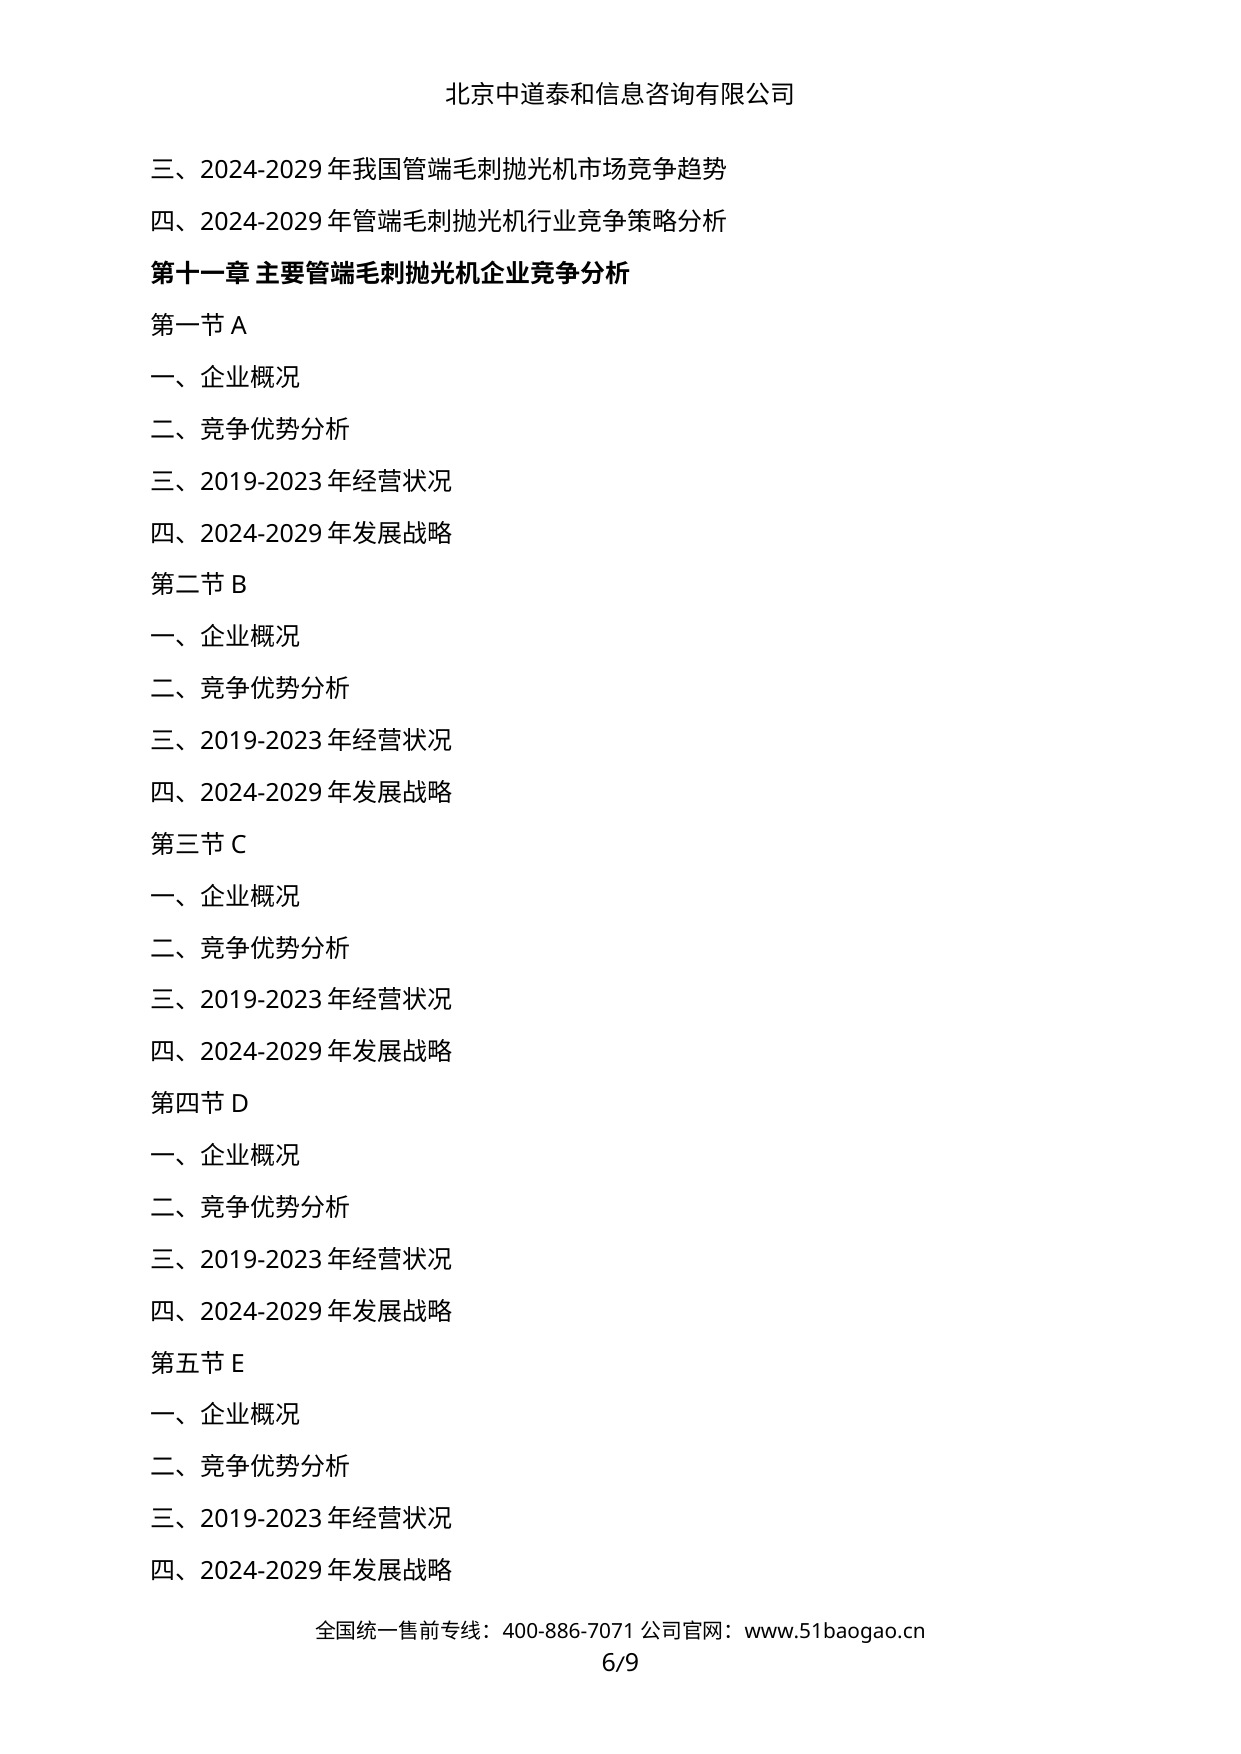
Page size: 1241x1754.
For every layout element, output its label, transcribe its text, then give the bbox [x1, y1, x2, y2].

text 三、2019-2023年经营状况 [150, 980, 1090, 1016]
text 四、2024-2029年发展战略 [150, 513, 1090, 549]
text 一、企业概况 [150, 1395, 1090, 1431]
text 四、2024-2029年发展战略 [150, 772, 1090, 809]
text 四、2024-2029年发展战略 [150, 1291, 1090, 1327]
text 二、竞争优势分析 [150, 1187, 1090, 1224]
text 第五节 E [150, 1343, 1090, 1379]
text 一、企业概况 [150, 876, 1090, 912]
text 三、2019-2023年经营状况 [150, 461, 1090, 497]
text 三、2019-2023年经营状况 [150, 1239, 1090, 1276]
text 四、2024-2029年管端毛刺抛光机行业竞争策略分析 [150, 202, 1090, 238]
text 第二节 B [150, 565, 1090, 601]
text 三、2019-2023年经营状况 [150, 721, 1090, 757]
text 三、2019-2023年经营状况 [150, 1499, 1090, 1535]
text 第三节 C [150, 824, 1090, 861]
text 二、竞争优势分析 [150, 928, 1090, 964]
text 四、2024-2029年发展战略 [150, 1551, 1090, 1587]
text 四、2024-2029年发展战略 [150, 1032, 1090, 1068]
text 第一节 A [150, 306, 1090, 342]
text 一、企业概况 [150, 357, 1090, 394]
text 第十一章 主要管端毛刺抛光机企业竞争分析 [150, 254, 1090, 290]
text 第四节 D [150, 1084, 1090, 1120]
text 二、竞争优势分析 [150, 669, 1090, 705]
text 一、企业概况 [150, 1136, 1090, 1172]
text 二、竞争优势分析 [150, 409, 1090, 446]
text 三、2024-2029年我国管端毛刺抛光机市场竞争趋势 [150, 150, 1090, 186]
text 二、竞争优势分析 [150, 1447, 1090, 1483]
text 一、企业概况 [150, 617, 1090, 653]
